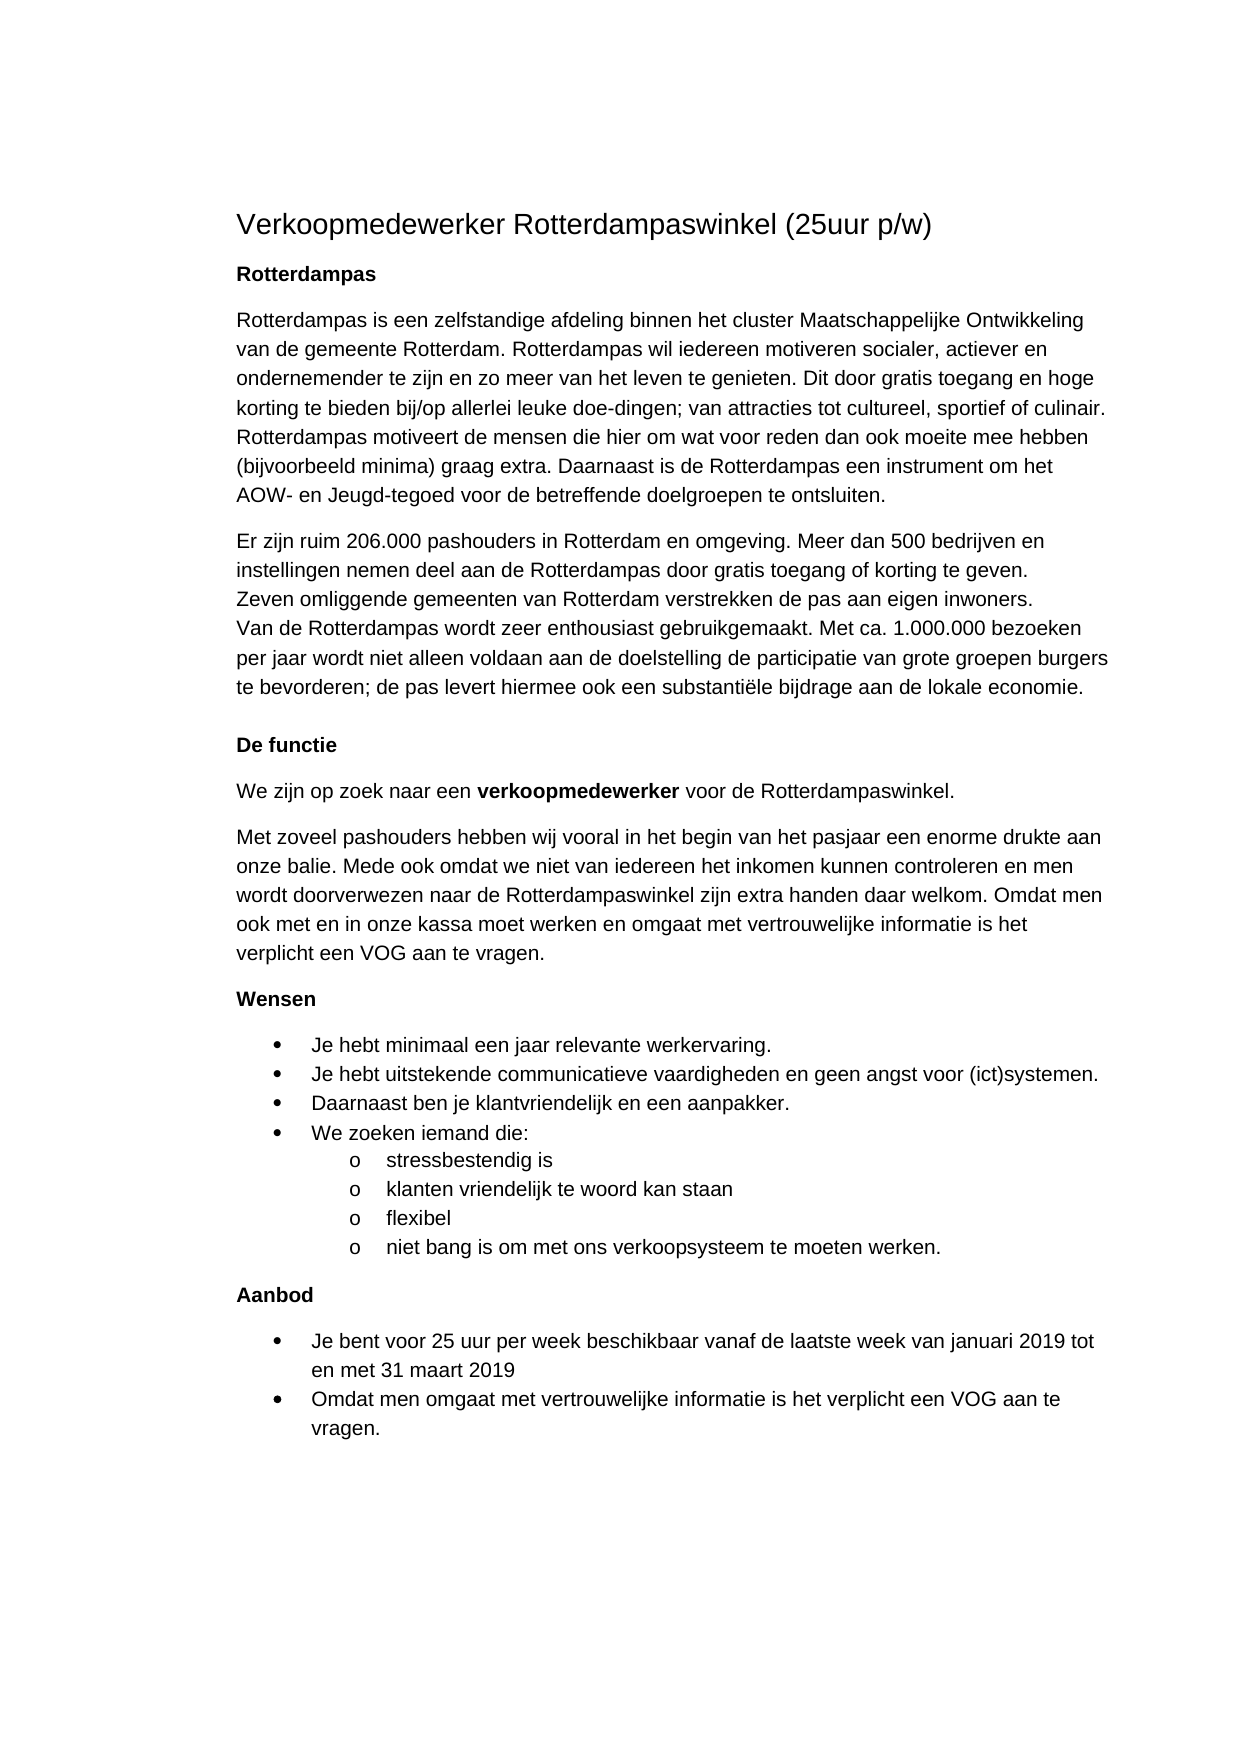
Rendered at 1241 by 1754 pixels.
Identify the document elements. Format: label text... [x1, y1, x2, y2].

text Van de Rotterdampas wordt zeer enthousiast gebruikgemaakt. Met ca. 1.000.000 bezoeken per jaar wordt niet alleen voldaan aan de doelstelling de participatie van grote groepen burgers te bevorderen; de pas levert hiermee ook een substantiële bijdrage aan de lokale economie. [236, 611, 1110, 698]
text Rotterdampas is een zelfstandige afdeling binnen het cluster Maatschappelijke Ontwikkeling van de gemeente Rotterdam. Rotterdampas wil iedereen motiveren socialer, actiever en ondernemender te zijn en zo meer van het leven te genieten. Dit door gratis toegang en hoge korting te bieden bij/op allerlei leuke doe-dingen; van attracties tot cultureel, sportief of culinair. Rotterdampas motiveert de mensen die hier om wat voor reden dan ook moeite mee hebben (bijvoorbeeld minima) graag extra. Daarnaast is de Rotterdampas een instrument om het AOW- en Jeugd-tegoed voor de betreffende doelgroepen te ontsluiten. [236, 303, 1110, 507]
text De functie [236, 728, 1110, 757]
list klanten vriendelijk te woord kan staan [349, 1173, 1110, 1203]
list flexibel [349, 1203, 1110, 1232]
text Er zijn ruim 206.000 pashouders in Rotterdam en omgeving. Meer dan 500 bedrijven en instellingen nemen deel aan de Rotterdampas door gratis toegang of korting te geven. [236, 523, 1110, 582]
list stressbestendig is [349, 1144, 1110, 1173]
text Zeven omliggende gemeenten van Rotterdam verstrekken de pas aan eigen inwoners. [236, 582, 1110, 611]
list Je hebt uitstekende communicatieve vaardigheden en geen angst voor (ict)systemen. [274, 1057, 1110, 1086]
text Verkoopmedewerker Rotterdampaswinkel (25uur p/w) [236, 207, 1110, 240]
text Aanbod [236, 1278, 1110, 1307]
list Omdat men omgaat met vertrouwelijke informatie is het verplicht een VOG aan te vragen. [274, 1382, 1110, 1440]
list Je hebt minimaal een jaar relevante werkervaring. [274, 1028, 1110, 1057]
list We zoeken iemand die: [274, 1115, 1110, 1144]
text We zijn op zoek naar een verkoopmedewerker voor de Rotterdampaswinkel. [236, 773, 1110, 803]
list Daarnaast ben je klantvriendelijk en een aanpakker. [274, 1086, 1110, 1115]
list Je bent voor 25 uur per week beschikbaar vanaf de laatste week van januari 2019 tot en met 31 maart 2019 [274, 1323, 1110, 1382]
list niet bang is om met ons verkoopsysteem te moeten werken. [349, 1232, 1110, 1261]
text Rotterdampas [236, 257, 1110, 286]
text Met zoveel pashouders hebben wij vooral in het begin van het pasjaar een enorme drukte aan onze balie. Mede ook omdat we niet van iedereen het inkomen kunnen controleren en men wordt doorverwezen naar de Rotterdampaswinkel zijn extra handen daar welkom. Omdat men ook met en in onze kassa moet werken en omgaat met vertrouwelijke informatie is het verplicht een VOG aan te vragen. [236, 819, 1110, 965]
text Wensen [236, 982, 1110, 1011]
